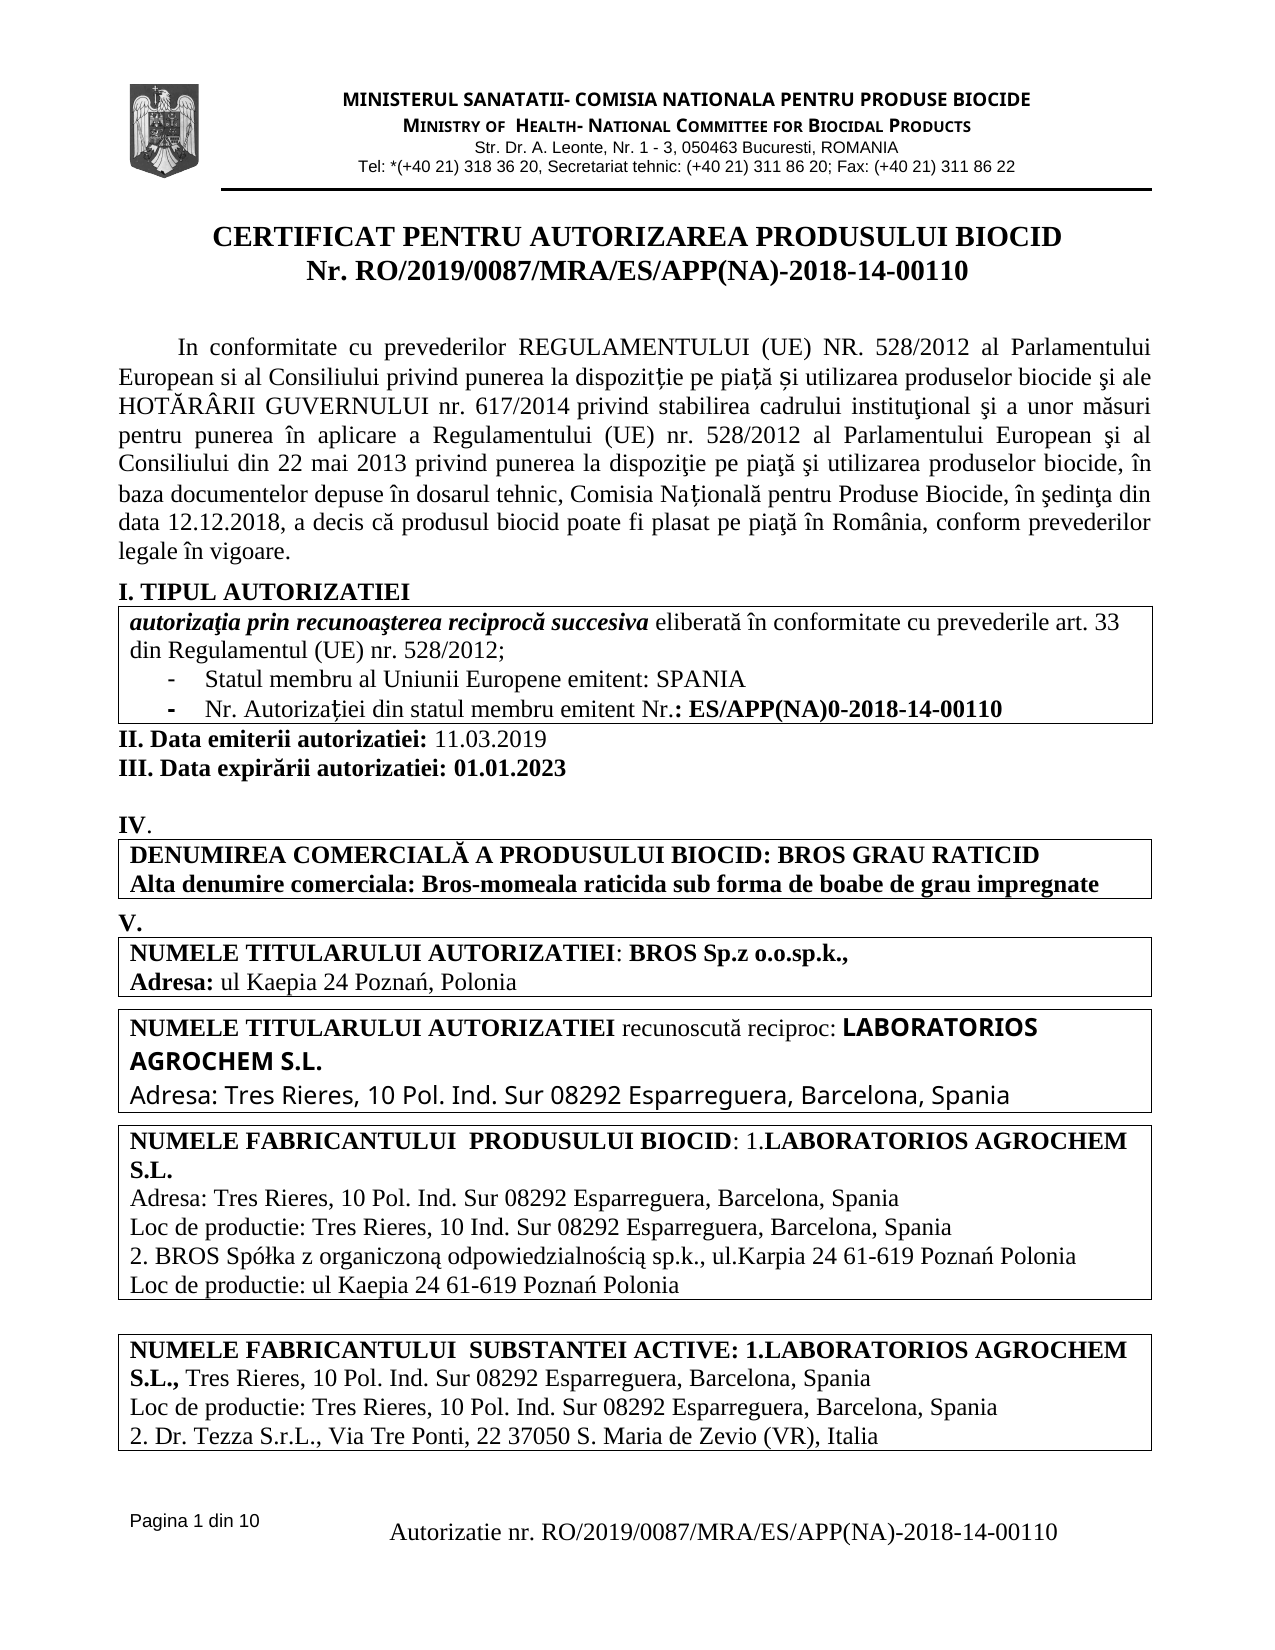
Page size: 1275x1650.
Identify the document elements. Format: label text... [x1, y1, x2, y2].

table_header NUMELE FABRICANTULUI PRODUSULUI BIOCID: 1.LABORATORIOS AGROCHEM S.L. Adresa: Tres Rieres, 10 Pol. Ind. Sur 08292 Esparreguera, Barcelona, Spania Loc de productie: Tres Rieres, 10 Ind. Sur 08292 Esparreguera, Barcelona, Spania 2. BROS Spółka z organiczoną odpowiedzialnością sp.k., ul.Karpia 24 61-619 Poznań Polonia Loc de productie: ul Kaepia 24 61-619 Poznań Polonia [119, 1126, 1151, 1298]
text Nr. RO/2019/0087/MRA/ES/APP(NA)-2018-14-00110 [118, 253, 1157, 286]
table_header autorizaţia prin recunoaşterea reciprocă succesiva eliberată în conformitate cu prevederile art. 33 din Regulamentul (UE) nr. 528/2012; Statul membru al Uniunii Europene emitent: SPANIA Nr. Autorizației din statul membru emitent Nr.: ES/APP(NA)0-2018-14-00110 [119, 607, 1152, 723]
text In conformitate cu prevederilor REGULAMENTULUI (UE) NR. 528/2012 al Parlamentului European si al Consiliului privind punerea la dispozitție pe piață și utilizarea produselor biocide şi ale HOTĂRÂRII GUVERNULUI nr. 617/2014 privind stabilirea cadrului instituţional şi a unor măsuri pentru punerea în aplicare a Regulamentului (UE) nr. 528/2012 al Parlamentului European şi al Consiliului din 22 mai 2013 privind punerea la dispoziţie pe piaţă şi utilizarea produselor biocide, în baza documentelor depuse în dosarul tehnic, Comisia Națională pentru Produse Biocide, în şedinţa din data 12.12.2018, a decis că produsul biocid poate fi plasat pe piaţă în România, conform prevederilor legale în vigoare. [118, 332, 1152, 565]
text V. [118, 908, 1157, 937]
table_header NUMELE TITULARULUI AUTORIZATIEI: BROS Sp.z o.o.sp.k., Adresa: ul Kaepia 24 Poznań, Polonia [119, 938, 1151, 996]
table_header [119, 1335, 1151, 1450]
table_header NUMELE TITULARULUI AUTORIZATIEI recunoscută reciproc: LABORATORIOS AGROCHEM S.L. Adresa: Tres Rieres, 10 Pol. Ind. Sur 08292 Esparreguera, Barcelona, Spania [119, 1010, 1151, 1112]
text IV. [118, 811, 1157, 839]
text II. Data emiterii autorizatiei: 11.03.2019 [118, 724, 1157, 753]
text III. Data expirării autorizatiei: 01.01.2023 [118, 753, 1157, 782]
text CERTIFICAT PENTRU AUTORIZAREA PRODUSULUI BIOCID [118, 219, 1157, 253]
text I. TIPUL AUTORIZATIEI [118, 577, 1157, 606]
table_header DENUMIREA COMERCIALĂ A PRODUSULUI BIOCID: BROS GRAU RATICID Alta denumire comerciala: Bros-momeala raticida sub forma de boabe de grau impregnate [119, 840, 1151, 898]
